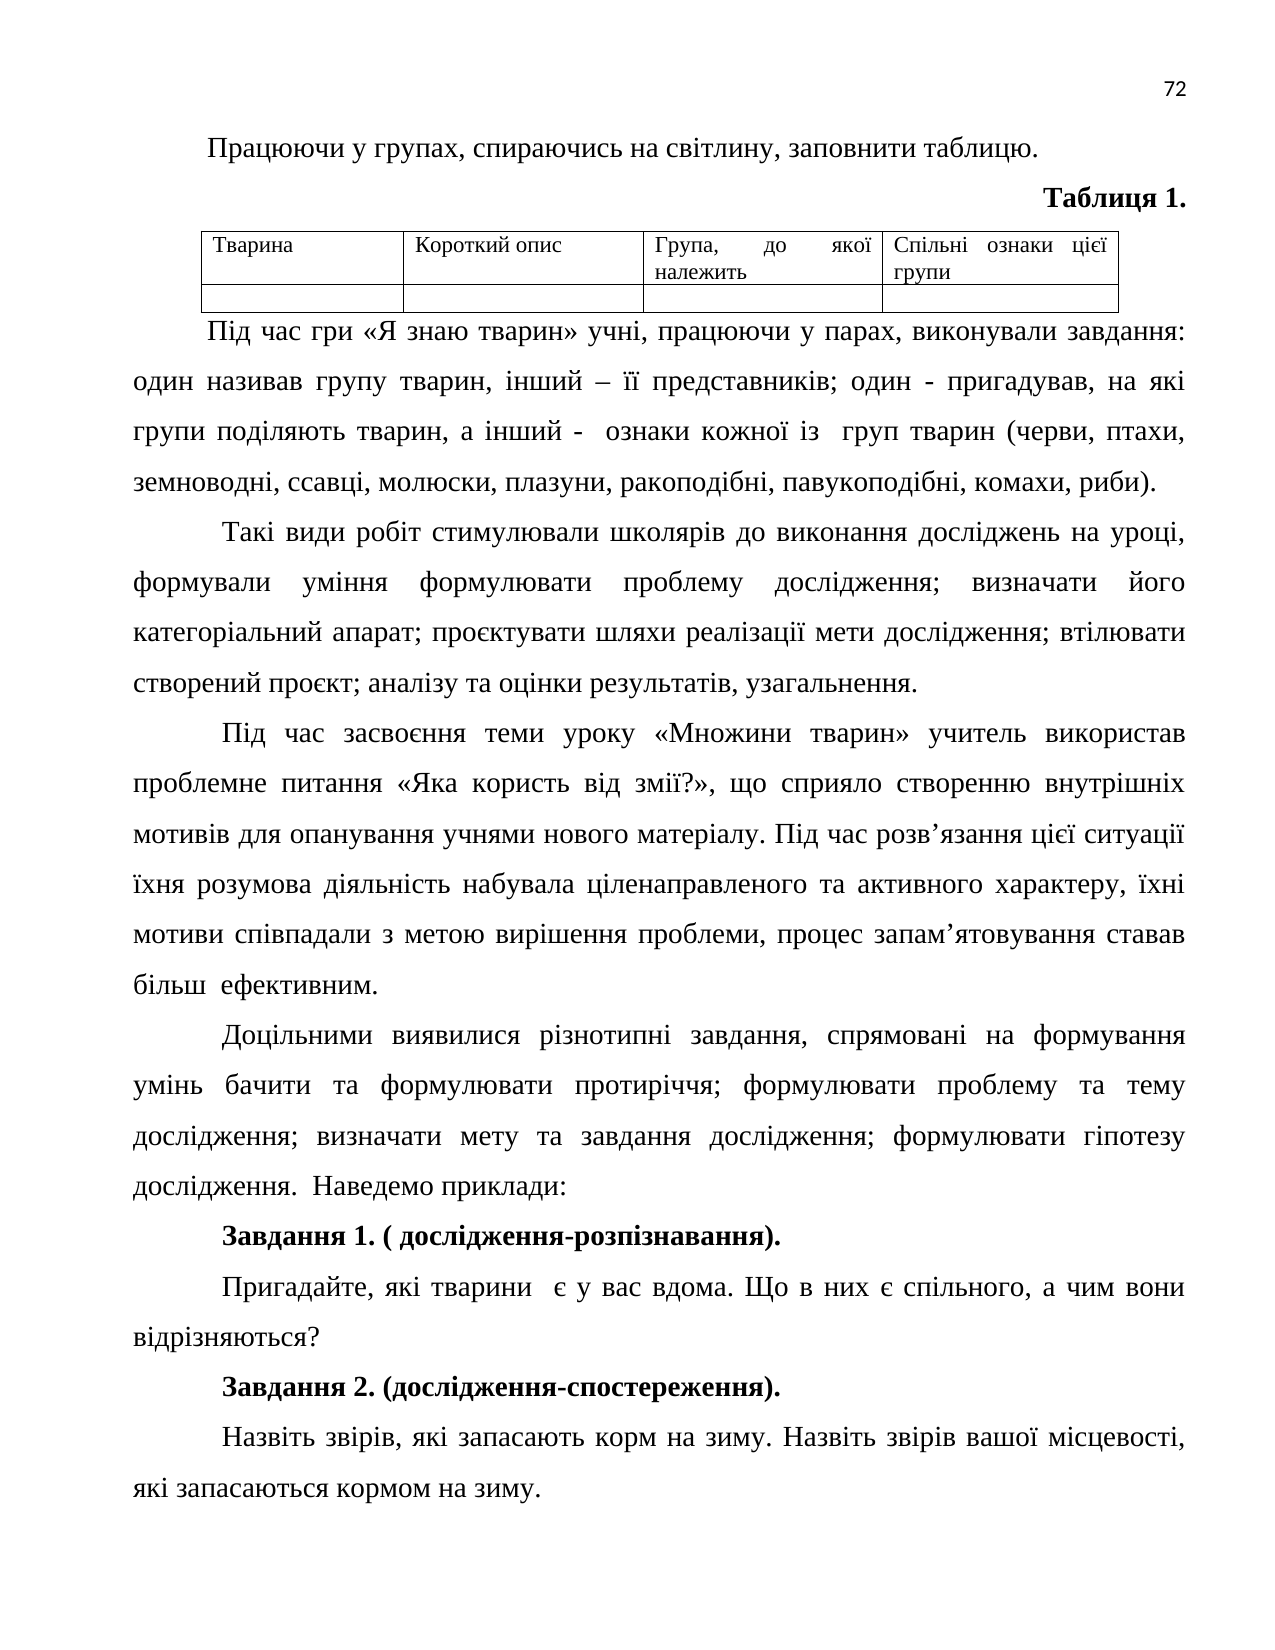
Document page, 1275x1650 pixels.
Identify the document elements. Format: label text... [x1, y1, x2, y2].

table_header Тварина [202, 232, 403, 284]
text Під час засвоєння теми уроку «Множини тварин» учитель використав проблемне питання «Яка користь від змії?», що сприяло створенню внутрішніх мотивів для опанування учнями нового матеріалу. Під час розв’язання цієї ситуації їхня розумова діяльність набувала ціленаправленого та активного характеру, їхні мотиви співпадали з метою вирішення проблеми, процес запам’ятовування ставав більш ефективним. [133, 715, 1186, 1000]
text Пригадайте, які тварини є у вас вдома. Що в них є спільного, а чим вони відрізняються? [133, 1269, 1186, 1352]
text Назвіть звірів, які запасають корм на зиму. Назвіть звірів вашої місцевості, які запасаються кормом на зиму. [133, 1419, 1186, 1503]
table_header Група, до якої належить [644, 232, 882, 284]
text Доцільними виявилися різнотипні завдання, спрямовані на формування умінь бачити та формулювати протиріччя; формулювати проблему та тему дослідження; визначати мету та завдання дослідження; формулювати гіпотезу дослідження. Наведемо приклади: [133, 1017, 1186, 1202]
text Такі види робіт стимулювали школярів до виконання досліджень на уроці, формували уміння формулювати проблему дослідження; визначати його категоріальний апарат; проєктувати шляхи реалізації мети дослідження; втілювати створений проєкт; аналізу та оцінки результатів, узагальнення. [133, 514, 1186, 698]
table_header Короткий опис [404, 232, 643, 284]
text Працюючи у групах, спираючись на світлину, заповнити таблицю. [133, 130, 1186, 163]
text Під час гри «Я знаю тварин» учні, працюючи у парах, виконували завдання: один називав групу тварин, інший – її представників; один - пригадував, на які групи поділяють тварин, а інший - ознаки кожної із груп тварин (черви, птахи, земноводні, ссавці, молюски, плазуни, ракоподібні, павукоподібні, комахи, риби). [133, 313, 1186, 497]
text Таблиця 1. [133, 180, 1186, 214]
table_cell [883, 285, 1118, 312]
table_cell [644, 285, 882, 312]
text Завдання 2. (дослідження-спостереження). [133, 1369, 1186, 1403]
table_cell [404, 285, 643, 312]
text Завдання 1. ( дослідження-розпізнавання). [133, 1218, 1186, 1252]
table_cell [202, 285, 403, 312]
table_header Спільні ознаки цієї групи [883, 232, 1118, 284]
